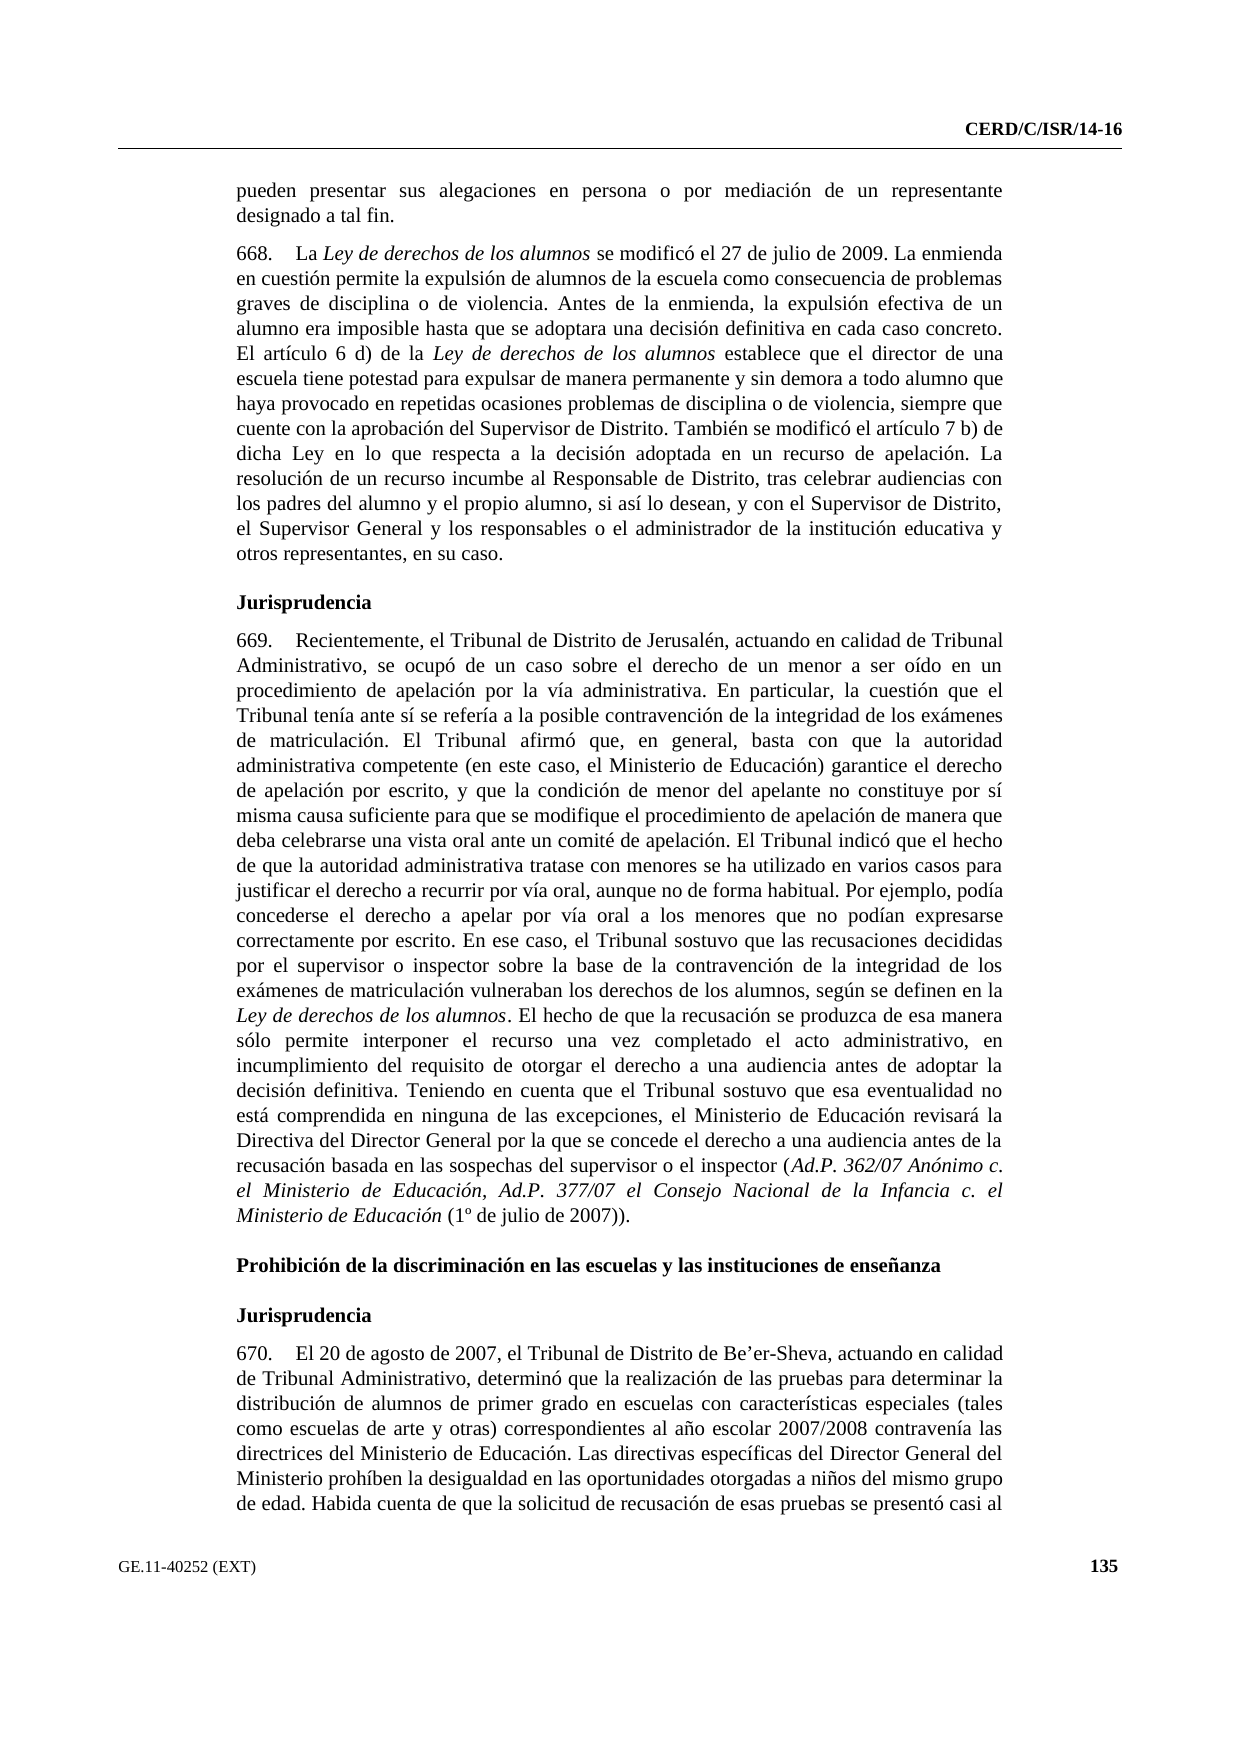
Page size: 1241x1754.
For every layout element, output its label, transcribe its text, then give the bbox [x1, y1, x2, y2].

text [236, 177, 1004, 227]
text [236, 1340, 1004, 1515]
text Jurisprudencia [118, 1302, 1004, 1327]
text Jurisprudencia [118, 590, 1004, 615]
text Prohibición de la discriminación en las escuelas y las instituciones de enseñanza [118, 1252, 1004, 1277]
text 669. Recientemente, el Tribunal de Distrito de Jerusalén, actuando en calidad de Tribunal Administrativo, se ocupó de un caso sobre el derecho de un menor a ser oído en un procedimiento de apelación por la vía administrativa. En particular, la cuestión que el Tribunal tenía ante sí se refería a la posible contravención de la integridad de los exámenes de matriculación. El Tribunal afirmó que, en general, basta con que la autoridad administrativa competente (en este caso, el Ministerio de Educación) garantice el derecho de apelación por escrito, y que la condición de menor del apelante no constituye por sí misma causa suficiente para que se modifique el procedimiento de apelación de manera que deba celebrarse una vista oral ante un comité de apelación. El Tribunal indicó que el hecho de que la autoridad administrativa tratase con menores se ha utilizado en varios casos para justificar el derecho a recurrir por vía oral, aunque no de forma habitual. Por ejemplo, podía concederse el derecho a apelar por vía oral a los menores que no podían expresarse correctamente por escrito. En ese caso, el Tribunal sostuvo que las recusaciones decididas por el supervisor o inspector sobre la base de la contravención de la integridad de los exámenes de matriculación vulneraban los derechos de los alumnos, según se definen en la Ley de derechos de los alumnos. El hecho de que la recusación se produzca de esa manera sólo permite interponer el recurso una vez completado el acto administrativo, en incumplimiento del requisito de otorgar el derecho a una audiencia antes de adoptar la decisión definitiva. Teniendo en cuenta que el Tribunal sostuvo que esa eventualidad no está comprendida en ninguna de las excepciones, el Ministerio de Educación revisará la Directiva del Director General por la que se concede el derecho a una audiencia antes de la recusación basada en las sospechas del supervisor o el inspector (Ad.P. 362/07 Anónimo c. el Ministerio de Educación, Ad.P. 377/07 el Consejo Nacional de la Infancia c. el Ministerio de Educación (1º de julio de 2007)). [236, 627, 1004, 1227]
text 668. La Ley de derechos de los alumnos se modificó el 27 de julio de 2009. La enmienda en cuestión permite la expulsión de alumnos de la escuela como consecuencia de problemas graves de disciplina o de violencia. Antes de la enmienda, la expulsión efectiva de un alumno era imposible hasta que se adoptara una decisión definitiva en cada caso concreto. El artículo 6 d) de la Ley de derechos de los alumnos establece que el director de una escuela tiene potestad para expulsar de manera permanente y sin demora a todo alumno que haya provocado en repetidas ocasiones problemas de disciplina o de violencia, siempre que cuente con la aprobación del Supervisor de Distrito. También se modificó el artículo 7 b) de dicha Ley en lo que respecta a la decisión adoptada en un recurso de apelación. La resolución de un recurso incumbe al Responsable de Distrito, tras celebrar audiencias con los padres del alumno y el propio alumno, si así lo desean, y con el Supervisor de Distrito, el Supervisor General y los responsables o el administrador de la institución educativa y otros representantes, en su caso. [236, 240, 1004, 565]
